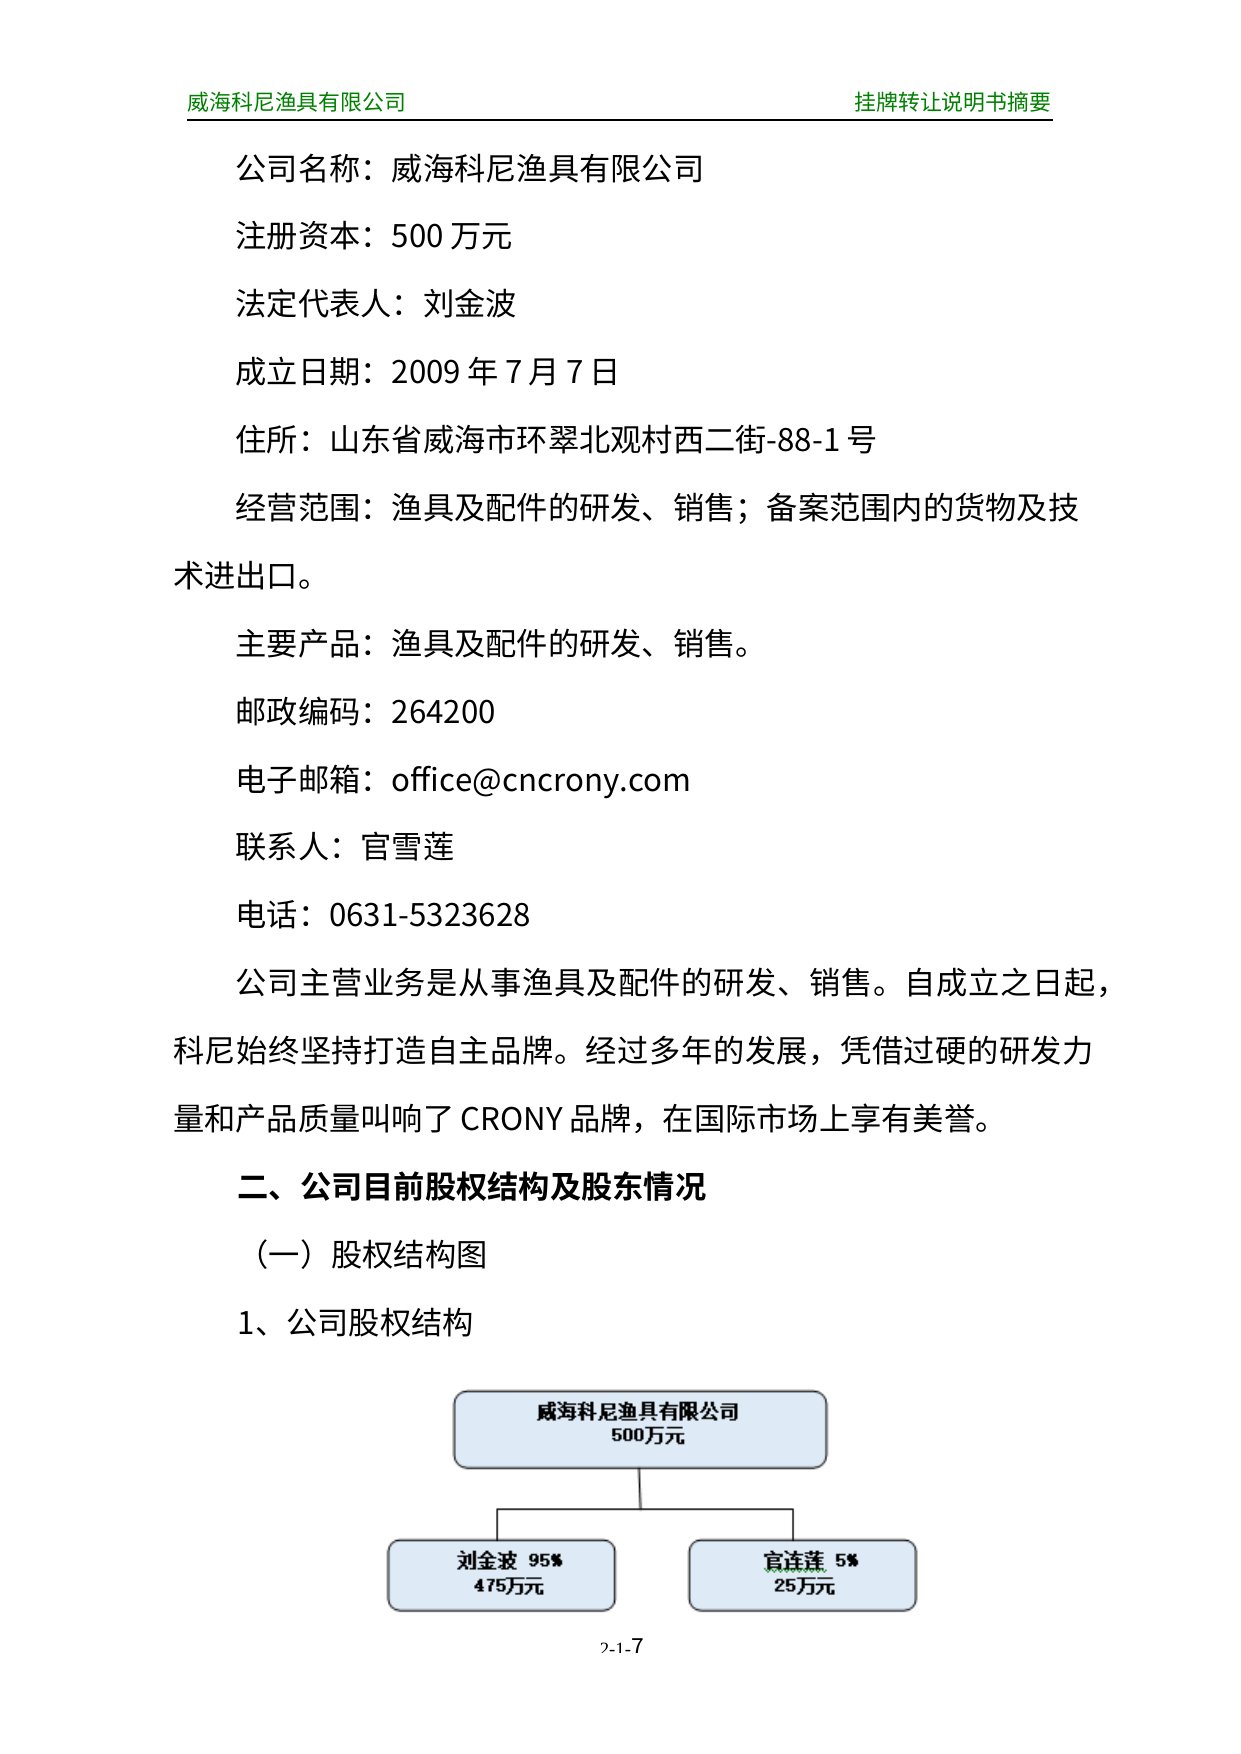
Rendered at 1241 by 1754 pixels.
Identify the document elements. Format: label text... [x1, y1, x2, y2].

text 注册资本：500万元 [173, 212, 1096, 257]
text 二、公司目前股权结构及股东情况 [237, 1162, 1066, 1207]
text 电子邮箱：office@cncrony.com [173, 755, 1096, 800]
text 邮政编码：264200 [173, 687, 1096, 732]
text 法定代表人：刘金波 [173, 279, 1096, 325]
text 1、公司股权结构 [237, 1298, 1096, 1343]
text 联系人：官雪莲 [173, 823, 1096, 868]
text 住所：山东省威海市环翠北观村西二街-88-1号 [173, 415, 1096, 460]
picture [362, 1366, 935, 1620]
text 主要产品：渔具及配件的研发、销售。 [173, 619, 1096, 664]
text 经营范围：渔具及配件的研发、销售；备案范围内的货物及技术进出口。 [173, 483, 1096, 596]
text 公司名称：威海科尼渔具有限公司 [173, 144, 1096, 189]
text （一）股权结构图 [237, 1230, 1096, 1275]
text 成立日期：2009年7月7日 [173, 347, 1096, 392]
text 公司主营业务是从事渔具及配件的研发、销售。自成立之日起，科尼始终坚持打造自主品牌。经过多年的发展，凭借过硬的研发力量和产品质量叫响了CRONY品牌，在国际市场上享有美誉。 [173, 958, 1096, 1139]
text 电话：0631-5323628 [173, 890, 1096, 936]
